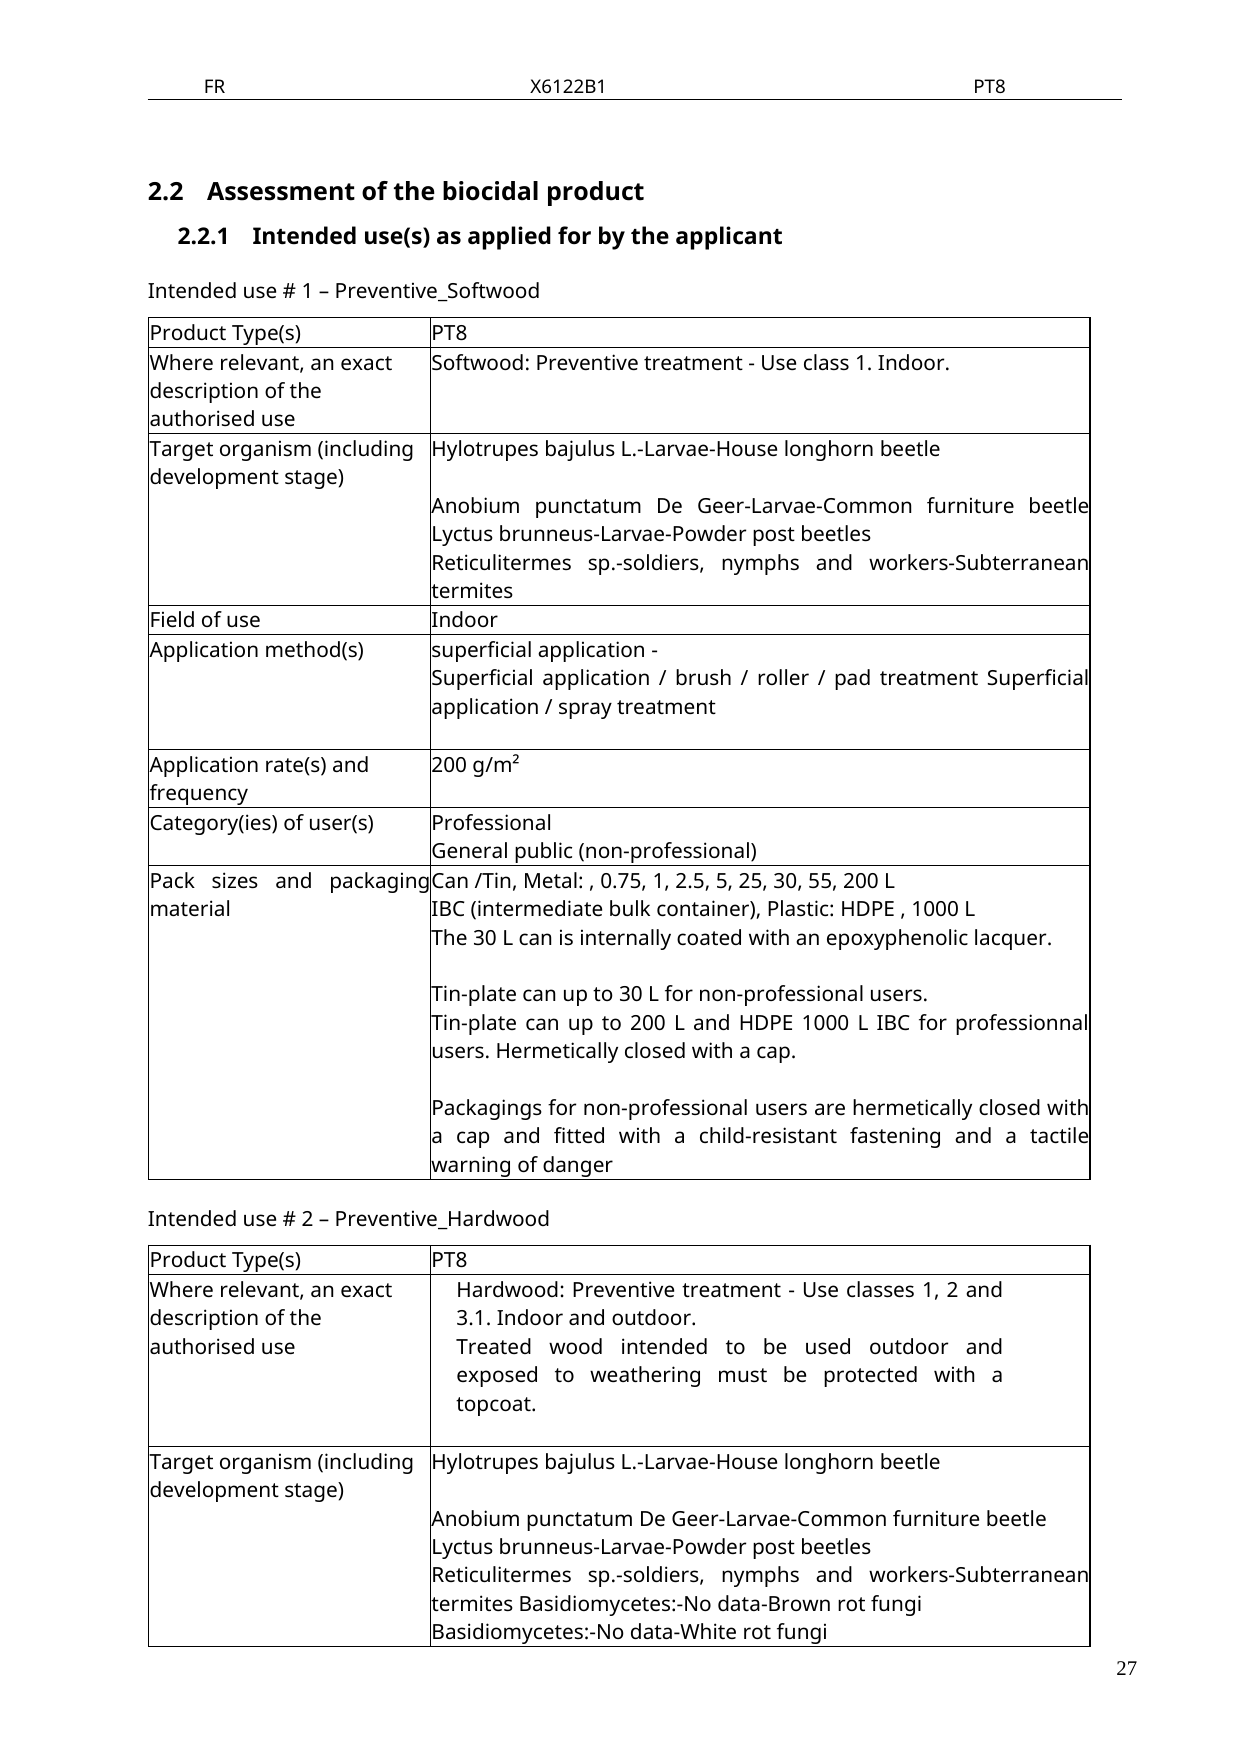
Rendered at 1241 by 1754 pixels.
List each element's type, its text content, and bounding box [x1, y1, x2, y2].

subtitle Intended use(s) as applied for by the applicant [177, 220, 1137, 251]
table_header Product Type(s) [149, 1246, 430, 1274]
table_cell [149, 1447, 430, 1646]
table_cell Target organism (including development stage) [149, 434, 430, 604]
table_cell Softwood: Preventive treatment - Use class 1. Indoor. [431, 348, 1089, 433]
table_cell Indoor [431, 606, 1089, 634]
table_header PT8 [431, 318, 1089, 347]
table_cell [431, 1447, 1089, 1646]
table_cell Category(ies) of user(s) [149, 808, 430, 865]
table_cell Pack sizes and packaging material [149, 866, 430, 1178]
table_cell Where relevant, an exact description of the authorised use [149, 348, 430, 433]
table_cell Can /Tin, Metal: , 0.75, 1, 2.5, 5, 25, 30, 55, 200 L IBC (intermediate bulk container), Plastic: HDPE , 1000 L The 30 L can is internally coated with an epoxyphenolic lacquer. Tin-plate can up to 30 L for non-professional users. Tin-plate can up to 200 L and HDPE 1000 L IBC for professionnal users. Hermetically closed with a cap. Packagings for non-professional users are hermetically closed with a cap and fitted with a child-resistant fastening and a tactile warning of danger [431, 866, 1089, 1178]
text Intended use # 2 – Preventive_Hardwood [148, 1204, 1137, 1232]
table_cell Hardwood: Preventive treatment - Use classes 1, 2 and 3.1. Indoor and outdoor. Treated wood intended to be used outdoor and exposed to weathering must be protected with a topcoat. [431, 1275, 1089, 1446]
table_cell Field of use [149, 606, 430, 634]
table_cell superficial application - Superficial application / brush / roller / pad treatment Superficial application / spray treatment [431, 635, 1089, 749]
table_cell Application method(s) [149, 635, 430, 749]
table_cell Where relevant, an exact description of the authorised use [149, 1275, 430, 1446]
table_header PT8 [431, 1246, 1089, 1274]
subtitle Assessment of the biocidal product [148, 173, 1137, 207]
table_cell Professional General public (non-professional) [431, 808, 1089, 865]
text Intended use # 1 – Preventive_Softwood [148, 276, 1137, 304]
table_header Product Type(s) [149, 318, 430, 347]
table_cell Application rate(s) and frequency [149, 750, 430, 807]
table_cell 200 g/m² [431, 750, 1089, 807]
table_cell Hylotrupes bajulus L.-Larvae-House longhorn beetle Anobium punctatum De Geer-Larvae-Common furniture beetle Lyctus brunneus-Larvae-Powder post beetles Reticulitermes sp.-soldiers, nymphs and workers-Subterranean termites [431, 434, 1089, 604]
